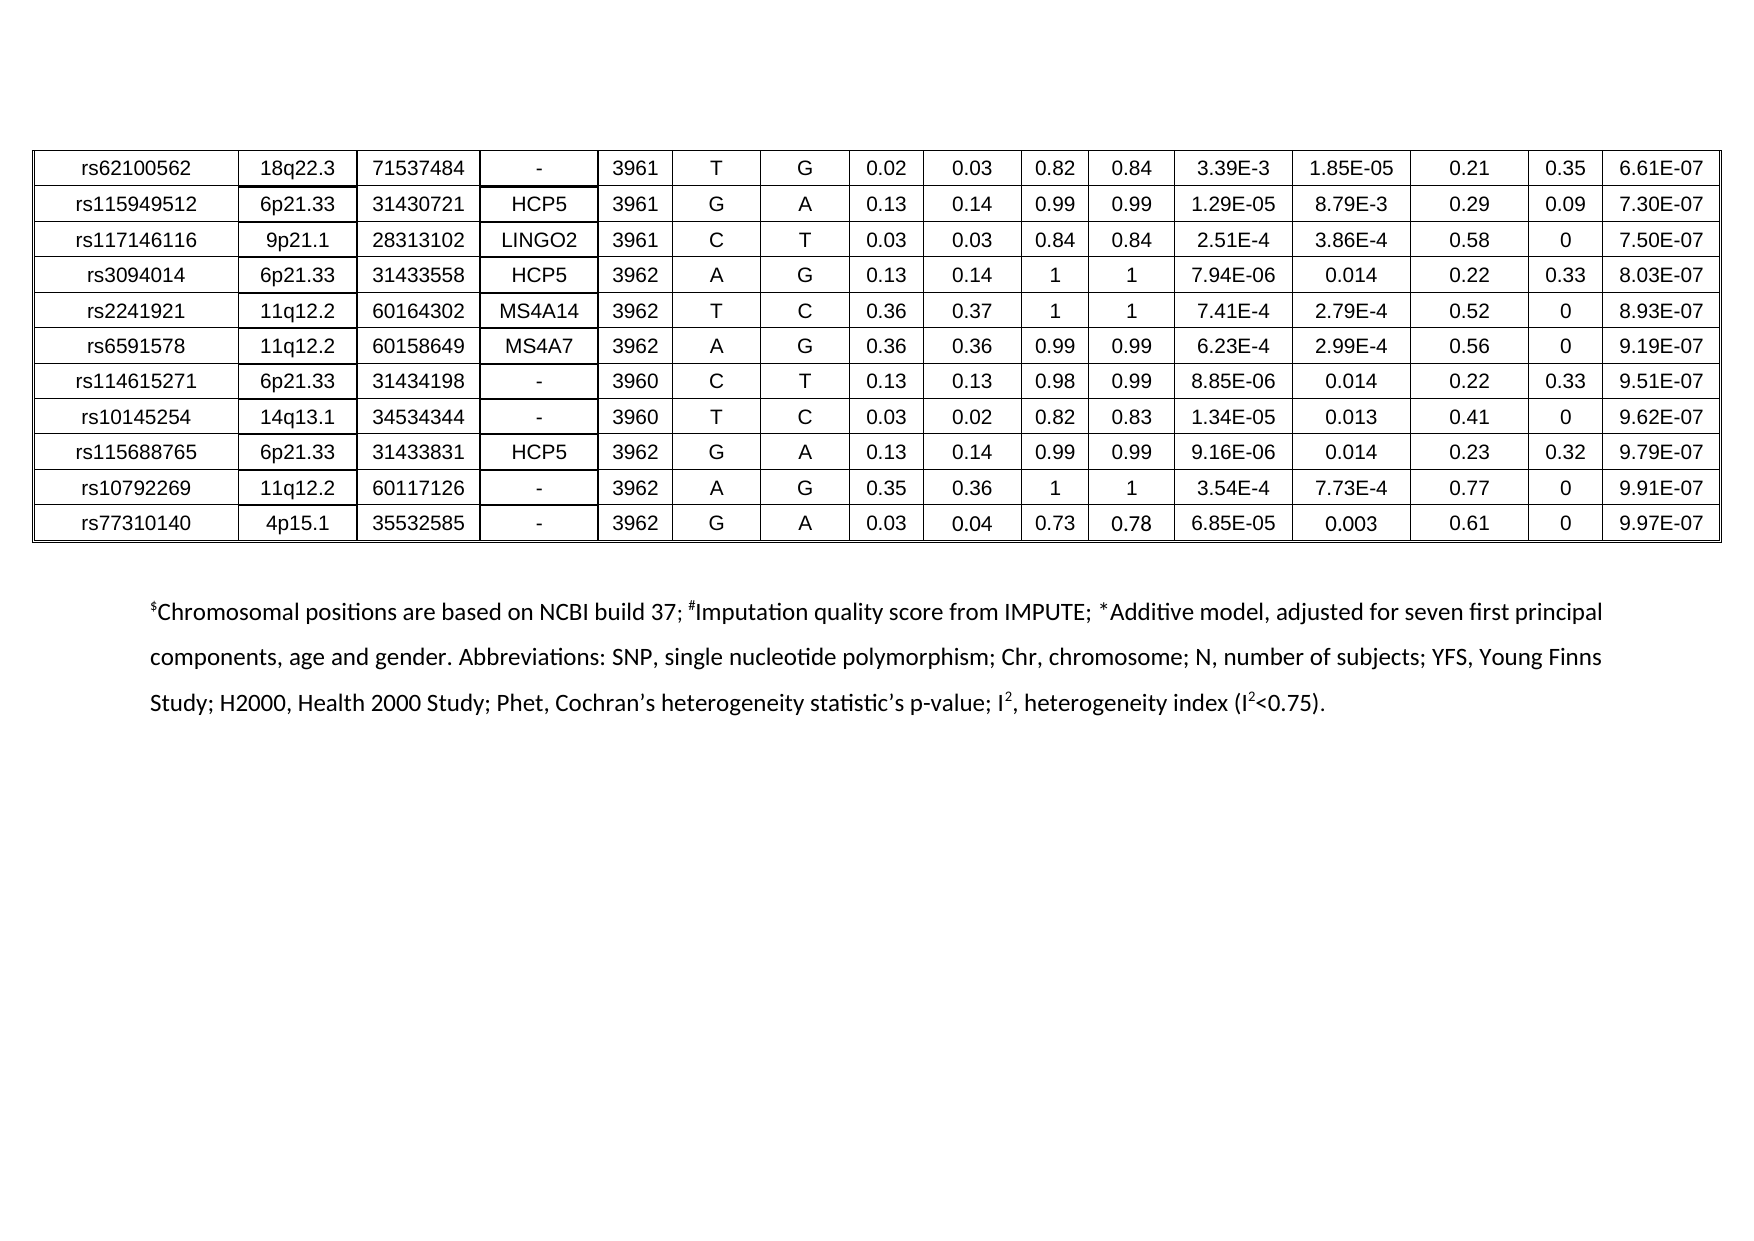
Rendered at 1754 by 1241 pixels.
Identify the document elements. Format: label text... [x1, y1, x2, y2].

table_cell 0.35 [850, 470, 923, 504]
table_cell 34534344 [358, 399, 479, 433]
table_cell 0.52 [1411, 293, 1528, 327]
table_cell 0 [1529, 470, 1602, 504]
table_cell 0.83 [1089, 399, 1174, 433]
table_cell 4p15.1 [239, 506, 356, 539]
table_cell 0.77 [1411, 470, 1528, 504]
table_cell MS4A7 [481, 329, 597, 362]
table_cell HCP5 [481, 188, 597, 221]
table_cell C [673, 222, 760, 256]
table_cell 0 [1529, 505, 1602, 539]
table_cell 6p21.33 [239, 188, 356, 221]
table_cell 0.32 [1529, 434, 1602, 469]
table_cell 8.03E-07 [1603, 257, 1719, 292]
table_cell 3962 [599, 470, 672, 504]
table_cell 0.99 [1089, 186, 1174, 221]
table_cell 0.04 [924, 505, 1021, 539]
table_cell - [481, 365, 597, 398]
table_cell 2.99E-4 [1293, 328, 1410, 362]
table_cell 0.13 [850, 434, 923, 469]
table_cell 0.13 [850, 186, 923, 221]
table_cell rs115949512 [35, 186, 238, 221]
table_cell 0.22 [1411, 257, 1528, 292]
table_cell G [761, 328, 849, 362]
table_cell 0.003 [1293, 505, 1410, 539]
table_cell T [761, 222, 849, 256]
table_cell 3962 [599, 293, 672, 327]
table_cell 60158649 [358, 328, 479, 362]
table_cell 0.33 [1529, 257, 1602, 292]
table_cell T [673, 293, 760, 327]
table_cell 11q12.2 [239, 329, 356, 362]
table_cell 0.03 [850, 399, 923, 433]
table_cell 0.73 [1022, 505, 1088, 539]
table_cell 3961 [599, 186, 672, 221]
table_cell C [673, 364, 760, 398]
table_cell MS4A14 [481, 294, 597, 327]
table_cell 0.84 [1089, 151, 1174, 185]
table_cell 3962 [599, 257, 672, 292]
table_cell G [673, 186, 760, 221]
table_cell 0.14 [924, 257, 1021, 292]
table_cell 6.61E-07 [1603, 151, 1719, 185]
table_cell 0.56 [1411, 328, 1528, 362]
table_cell 0.29 [1411, 186, 1528, 221]
table_cell 3961 [599, 222, 672, 256]
table_cell LINGO2 [481, 223, 597, 256]
table_cell A [761, 505, 849, 539]
table_cell 11q12.2 [239, 294, 356, 327]
table_cell HCP5 [481, 435, 597, 469]
table_cell 0.36 [850, 293, 923, 327]
table_cell 31433558 [358, 257, 479, 292]
table_cell 0.14 [924, 186, 1021, 221]
table_cell A [761, 186, 849, 221]
table_cell rs10792269 [35, 470, 238, 504]
table_cell 31433831 [358, 434, 479, 469]
table_cell 1 [1022, 470, 1088, 504]
table_cell 7.94E-06 [1175, 257, 1292, 292]
table_cell - [481, 151, 597, 185]
table_cell 35532585 [358, 505, 479, 539]
table_cell 3962 [599, 328, 672, 362]
table_cell 1.29E-05 [1175, 186, 1292, 221]
table_cell A [673, 257, 760, 292]
table_cell 9.79E-07 [1603, 434, 1719, 469]
table_cell 0.014 [1293, 257, 1410, 292]
table_cell 6.23E-4 [1175, 328, 1292, 362]
table_cell 3962 [599, 434, 672, 469]
table_cell 1 [1089, 470, 1174, 504]
table_cell 0.03 [924, 222, 1021, 256]
table_cell T [673, 151, 760, 185]
table_cell 0.99 [1089, 328, 1174, 362]
table_cell 9.16E-06 [1175, 434, 1292, 469]
table_cell 0 [1529, 222, 1602, 256]
table_cell 6p21.33 [239, 365, 356, 398]
table_cell 0.13 [850, 364, 923, 398]
table_cell 0.82 [1022, 399, 1088, 433]
table_cell G [673, 505, 760, 539]
table_cell rs6591578 [35, 328, 238, 362]
table_cell - [481, 471, 597, 504]
table_cell 0.36 [850, 328, 923, 362]
table_cell 71537484 [358, 151, 479, 185]
table_cell 0.36 [924, 470, 1021, 504]
table_cell 0.78 [1089, 505, 1174, 539]
table_cell rs2241921 [35, 293, 238, 327]
table_cell 8.79E-3 [1293, 186, 1410, 221]
table_cell 0.02 [850, 151, 923, 185]
table_cell 18q22.3 [239, 151, 356, 185]
table_cell 0.58 [1411, 222, 1528, 256]
table_cell rs115688765 [35, 434, 238, 469]
table_cell 0.99 [1022, 328, 1088, 362]
table_cell 60117126 [358, 470, 479, 504]
table_cell 0.35 [1529, 151, 1602, 185]
table_cell 11q12.2 [239, 471, 356, 504]
table_cell 0.36 [924, 328, 1021, 362]
table_cell rs10145254 [35, 399, 238, 433]
table_cell 1.34E-05 [1175, 399, 1292, 433]
table_cell 0.14 [924, 434, 1021, 469]
table_cell 0.82 [1022, 151, 1088, 185]
table_cell G [761, 257, 849, 292]
table_cell 9.51E-07 [1603, 364, 1719, 398]
table_cell 0.98 [1022, 364, 1088, 398]
table_cell 9p21.1 [239, 223, 356, 256]
table_cell 1 [1089, 257, 1174, 292]
table_cell 0.21 [1411, 151, 1528, 185]
table_cell 9.19E-07 [1603, 328, 1719, 362]
text $Chromosomal positions are based on NCBI build 37; #Imputation quality score from IMPUTE; *Additive model, adjusted for seven first principal components, age and gender. Abbreviations: SNP, single nucleotide polymorphism; Chr, chromosome; N, number of subjects; YFS, Young Finns Study; H2000, Health 2000 Study; Phet, Cochran’s heterogeneity statistic’s p-value; I2, heterogeneity index (I2<0.75). [150, 596, 1604, 718]
table_cell 0.03 [850, 505, 923, 539]
table_cell rs77310140 [35, 505, 238, 539]
table_cell 0.37 [924, 293, 1021, 327]
table_cell 2.51E-4 [1175, 222, 1292, 256]
table_cell 9.91E-07 [1603, 470, 1719, 504]
table_cell G [673, 434, 760, 469]
table_cell 14q13.1 [239, 400, 356, 433]
table_cell 3.39E-3 [1175, 151, 1292, 185]
table_cell HCP5 [481, 258, 597, 292]
table_cell 3960 [599, 399, 672, 433]
table_cell 0.13 [850, 257, 923, 292]
table_cell 0.13 [924, 364, 1021, 398]
table_cell A [673, 470, 760, 504]
table_cell 3962 [599, 505, 672, 539]
table_cell 8.85E-06 [1175, 364, 1292, 398]
table_cell 0.014 [1293, 434, 1410, 469]
table_cell 0.99 [1022, 186, 1088, 221]
table_cell 0.99 [1022, 434, 1088, 469]
table_cell 9.97E-07 [1603, 505, 1719, 539]
table_cell 60164302 [358, 293, 479, 327]
table_cell rs114615271 [35, 364, 238, 398]
table_cell 3.54E-4 [1175, 470, 1292, 504]
table_cell 7.30E-07 [1603, 186, 1719, 221]
table_cell 0.61 [1411, 505, 1528, 539]
table_cell 1 [1022, 257, 1088, 292]
table_cell 0 [1529, 328, 1602, 362]
table_cell 7.73E-4 [1293, 470, 1410, 504]
table_cell 1 [1022, 293, 1088, 327]
table_cell 1.85E-05 [1293, 151, 1410, 185]
table_cell 3.86E-4 [1293, 222, 1410, 256]
table_cell 0.22 [1411, 364, 1528, 398]
table_cell 0.99 [1089, 364, 1174, 398]
table_cell - [481, 400, 597, 433]
table_cell 0 [1529, 399, 1602, 433]
table_cell 0.23 [1411, 434, 1528, 469]
table_cell 6.85E-05 [1175, 505, 1292, 539]
table_cell 0.03 [850, 222, 923, 256]
table_cell 8.93E-07 [1603, 293, 1719, 327]
table_cell 0.41 [1411, 399, 1528, 433]
table_cell G [761, 151, 849, 185]
table_cell 0.84 [1089, 222, 1174, 256]
table_cell 0.33 [1529, 364, 1602, 398]
table_cell T [673, 399, 760, 433]
table_cell 0.03 [924, 151, 1021, 185]
table_cell 0 [1529, 293, 1602, 327]
table_cell 3961 [599, 151, 672, 185]
table_cell rs3094014 [35, 257, 238, 292]
table_cell 7.41E-4 [1175, 293, 1292, 327]
table_cell C [761, 293, 849, 327]
table_cell 2.79E-4 [1293, 293, 1410, 327]
table_cell A [761, 434, 849, 469]
table_cell rs117146116 [35, 222, 238, 256]
table_cell 0.014 [1293, 364, 1410, 398]
table_cell 3960 [599, 364, 672, 398]
table_cell - [481, 506, 597, 539]
table_cell 1 [1089, 293, 1174, 327]
table_cell 31430721 [358, 186, 479, 221]
table_cell rs62100562 [35, 151, 238, 185]
table_cell 0.84 [1022, 222, 1088, 256]
table_cell T [761, 364, 849, 398]
table_cell 6p21.33 [239, 435, 356, 469]
table_cell 0.09 [1529, 186, 1602, 221]
table_cell A [673, 328, 760, 362]
table_cell 6p21.33 [239, 258, 356, 292]
table_cell 0.013 [1293, 399, 1410, 433]
table_cell 28313102 [358, 222, 479, 256]
table_cell 31434198 [358, 364, 479, 398]
table_cell G [761, 470, 849, 504]
table_cell 0.99 [1089, 434, 1174, 469]
table_cell 0.02 [924, 399, 1021, 433]
table_cell C [761, 399, 849, 433]
table_cell 7.50E-07 [1603, 222, 1719, 256]
table_cell 9.62E-07 [1603, 399, 1719, 433]
